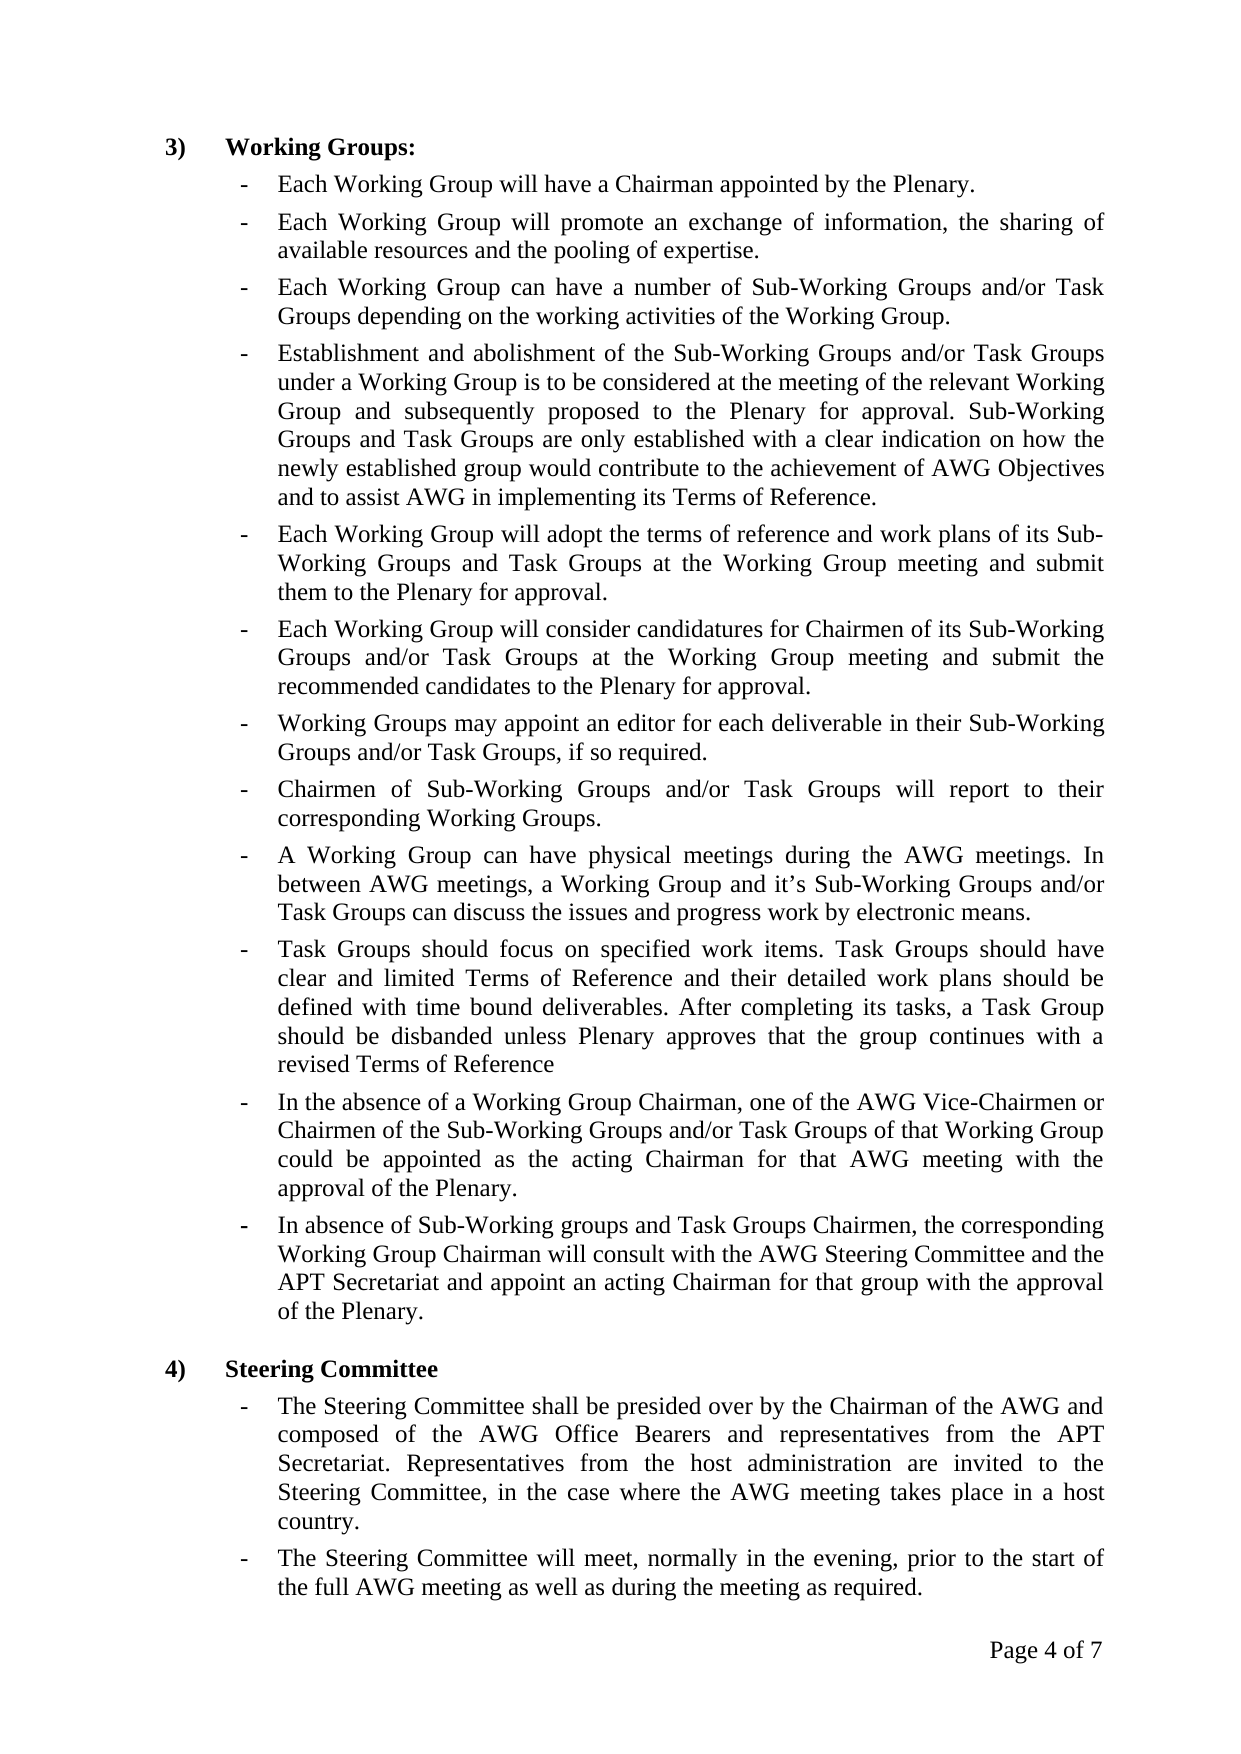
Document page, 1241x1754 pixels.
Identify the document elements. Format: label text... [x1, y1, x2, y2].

list Each Working Group can have a number of Sub-Working Groups and/or Task Groups depending on the working activities of the Working Group. [240, 272, 1105, 330]
list Each Working Group will promote an exchange of information, the sharing of available resources and the pooling of expertise. [240, 207, 1105, 264]
list The Steering Committee will meet, normally in the evening, prior to the start of the full AWG meeting as well as during the meeting as required. [240, 1543, 1105, 1600]
list Working Groups may appoint an editor for each deliverable in their Sub-Working Groups and/or Task Groups, if so required. [240, 708, 1105, 766]
list Chairmen of Sub-Working Groups and/or Task Groups will report to their corresponding Working Groups. [240, 774, 1105, 832]
list Each Working Group will have a Chairman appointed by the Plenary. [240, 169, 1105, 198]
list Each Working Group will adopt the terms of reference and work plans of its Sub-Working Groups and Task Groups at the Working Group meeting and submit them to the Plenary for approval. [240, 519, 1105, 605]
list Each Working Group will consider candidatures for Chairmen of its Sub-Working Groups and/or Task Groups at the Working Group meeting and submit the recommended candidates to the Plenary for approval. [240, 614, 1105, 700]
list Task Groups should focus on specified work items. Task Groups should have clear and limited Terms of Reference and their detailed work plans should be defined with time bound deliverables. After completing its tasks, a Task Group should be disbanded unless Plenary approves that the group continues with a revised Terms of Reference [240, 934, 1105, 1078]
list The Steering Committee shall be presided over by the Chairman of the AWG and composed of the AWG Office Bearers and representatives from the APT Secretariat. Representatives from the host administration are invited to the Steering Committee, in the case where the AWG meeting takes place in a host country. [240, 1391, 1105, 1534]
list A Working Group can have physical meetings during the AWG meetings. In between AWG meetings, a Working Group and it’s Sub-Working Groups and/or Task Groups can discuss the issues and progress work by electronic means. [240, 840, 1105, 926]
list Working Groups: [165, 132, 1105, 161]
list Establishment and abolishment of the Sub-Working Groups and/or Task Groups under a Working Group is to be considered at the meeting of the relevant Working Group and subsequently proposed to the Plenary for approval. Sub-Working Groups and Task Groups are only established with a clear indication on how the newly established group would contribute to the achievement of AWG Objectives and to assist AWG in implementing its Terms of Reference. [240, 338, 1105, 511]
list Steering Committee [165, 1354, 1105, 1382]
list In the absence of a Working Group Chairman, one of the AWG Vice-Chairmen or Chairmen of the Sub-Working Groups and/or Task Groups of that Working Group could be appointed as the acting Chairman for that AWG meeting with the approval of the Plenary. [240, 1087, 1105, 1202]
list In absence of Sub-Working groups and Task Groups Chairmen, the corresponding Working Group Chairman will consult with the AWG Steering Committee and the APT Secretariat and appoint an acting Chairman for that group with the approval of the Plenary. [240, 1210, 1105, 1325]
